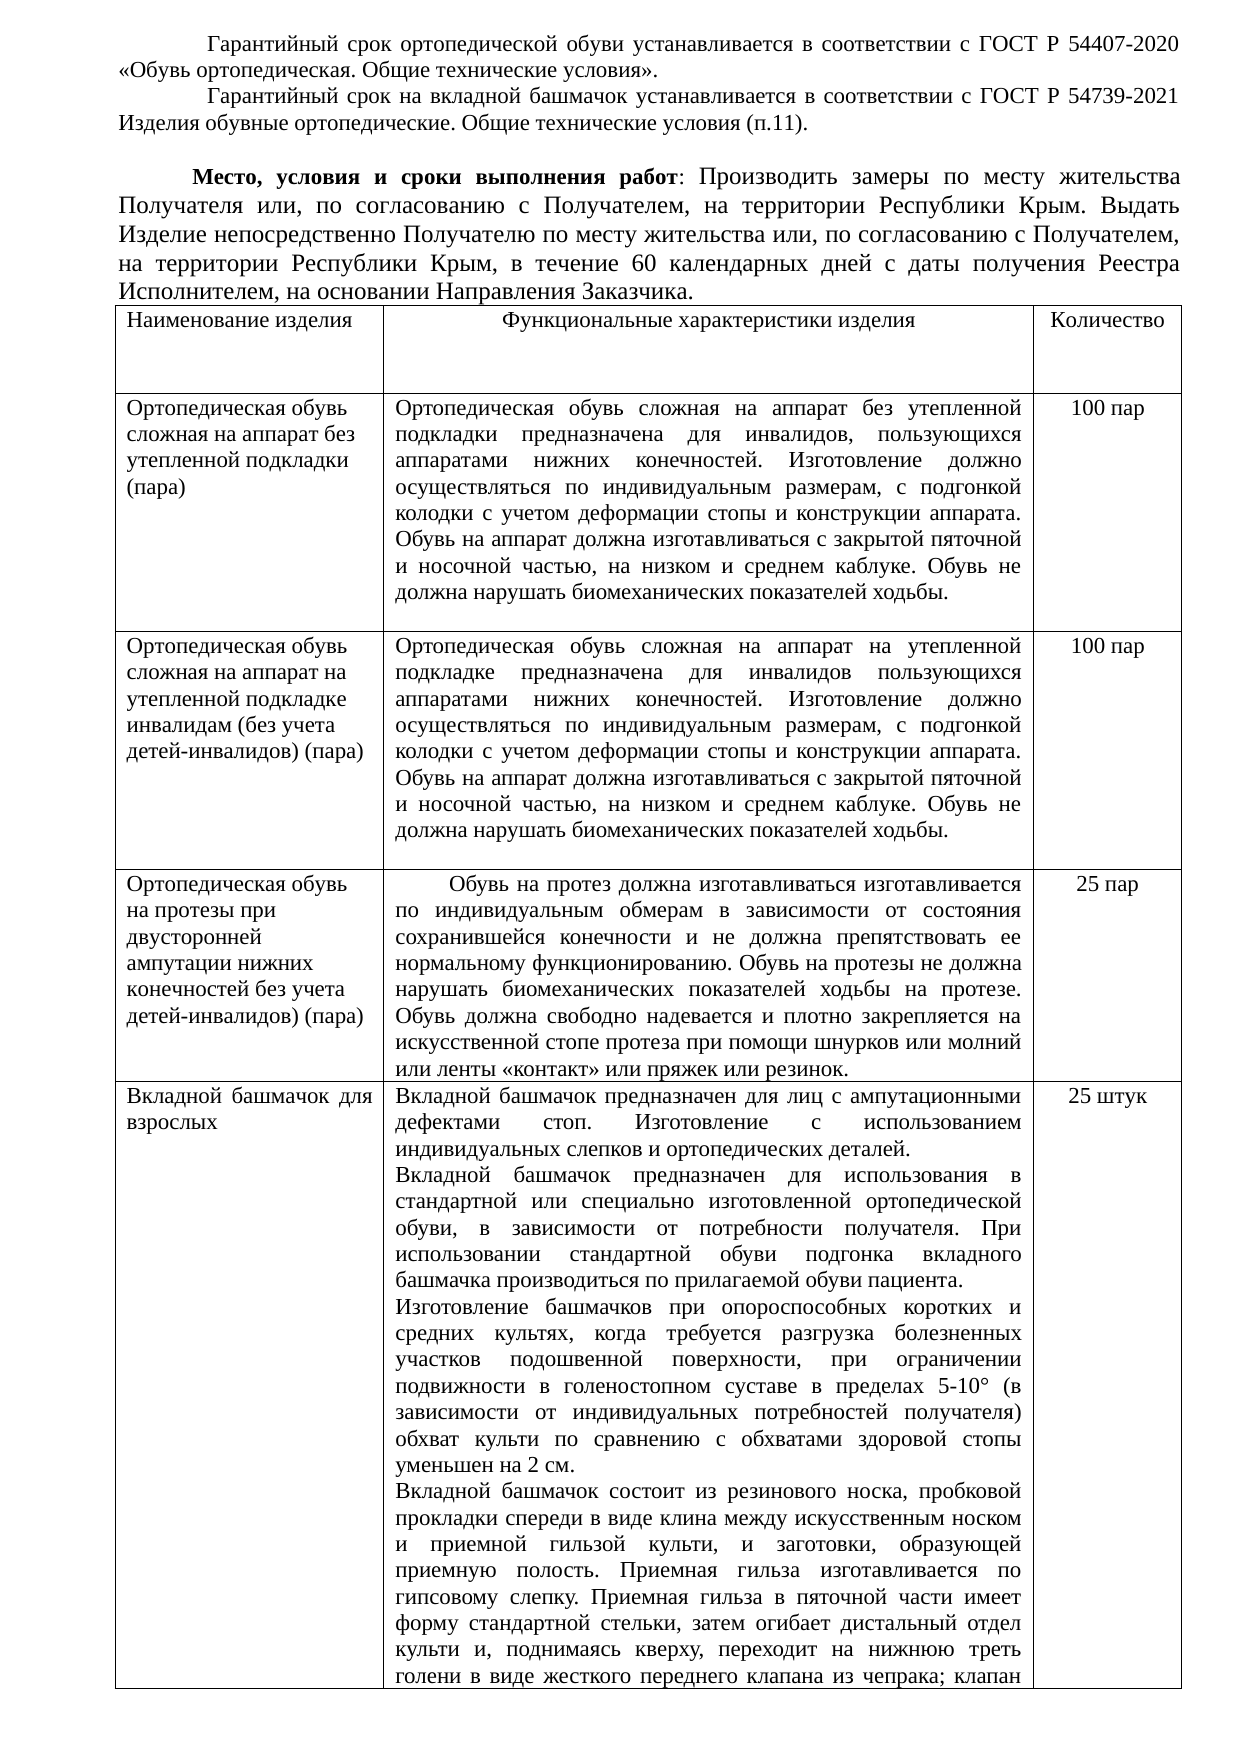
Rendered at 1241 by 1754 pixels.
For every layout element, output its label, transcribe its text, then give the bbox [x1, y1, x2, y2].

table_header Количество [1034, 306, 1181, 393]
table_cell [384, 1082, 1033, 1688]
table_cell Ортопедическая обувь сложная на аппарат без утепленной подкладки предназначена для инвалидов, пользующихся аппаратами нижних конечностей. Изготовление должно осуществляться по индивидуальным размерам, с подгонкой колодки с учетом деформации стопы и конструкции аппарата. Обувь на аппарат должна изготавливаться с закрытой пяточной и носочной частью, на низком и среднем каблуке. Обувь не должна нарушать биомеханических показателей ходьбы. [384, 394, 1033, 631]
table_cell Ортопедическая обувь на протезы при двусторонней ампутации нижних конечностей без учета детей-инвалидов) (пара) [116, 870, 383, 1081]
table_cell Обувь на протез должна изготавливаться изготавливается по индивидуальным обмерам в зависимости от состояния сохранившейся конечности и не должна препятствовать ее нормальному функционированию. Обувь на протезы не должна нарушать биомеханических показателей ходьбы на протезе. Обувь должна свободно надевается и плотно закрепляется на искусственной стопе протеза при помощи шнурков или молний или ленты «контакт» или пряжек или резинок. [384, 870, 1033, 1081]
table_cell Ортопедическая обувь сложная на аппарат на утепленной подкладке предназначена для инвалидов пользующихся аппаратами нижних конечностей. Изготовление должно осуществляться по индивидуальным размерам, с подгонкой колодки с учетом деформации стопы и конструкции аппарата. Обувь на аппарат должна изготавливаться с закрытой пяточной и носочной частью, на низком и среднем каблуке. Обувь не должна нарушать биомеханических показателей ходьбы. [384, 632, 1033, 869]
table_header Функциональные характеристики изделия [384, 306, 1033, 393]
table_header Наименование изделия [116, 306, 383, 393]
text Место, условия и сроки выполнения работ: Производить замеры по месту жительства Получателя или, по согласованию с Получателем, на территории Республики Крым. Выдать Изделие непосредственно Получателю по месту жительства или, по согласованию с Получателем, на территории Республики Крым, в течение 60 календарных дней с даты получения Реестра Исполнителем, на основании Направления Заказчика. [118, 161, 1181, 305]
table_cell 25 пар [1034, 870, 1181, 1081]
text Гарантийный срок ортопедической обуви устанавливается в соответствии с ГОСТ Р 54407-2020 «Обувь ортопедическая. Общие технические условия». [118, 29, 1181, 82]
table_cell 25 штук [1034, 1082, 1181, 1688]
table_cell Ортопедическая обувь сложная на аппарат на утепленной подкладке инвалидам (без учета детей-инвалидов) (пара) [116, 632, 383, 869]
table_cell Ортопедическая обувь сложная на аппарат без утепленной подкладки (пара) [116, 394, 383, 631]
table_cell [116, 1082, 383, 1688]
table_cell 100 пар [1034, 394, 1181, 631]
text Гарантийный срок на вкладной башмачок устанавливается в соответствии с ГОСТ Р 54739-2021 Изделия обувные ортопедические. Общие технические условия (п.11). [118, 82, 1181, 135]
table_cell 100 пар [1034, 632, 1181, 869]
